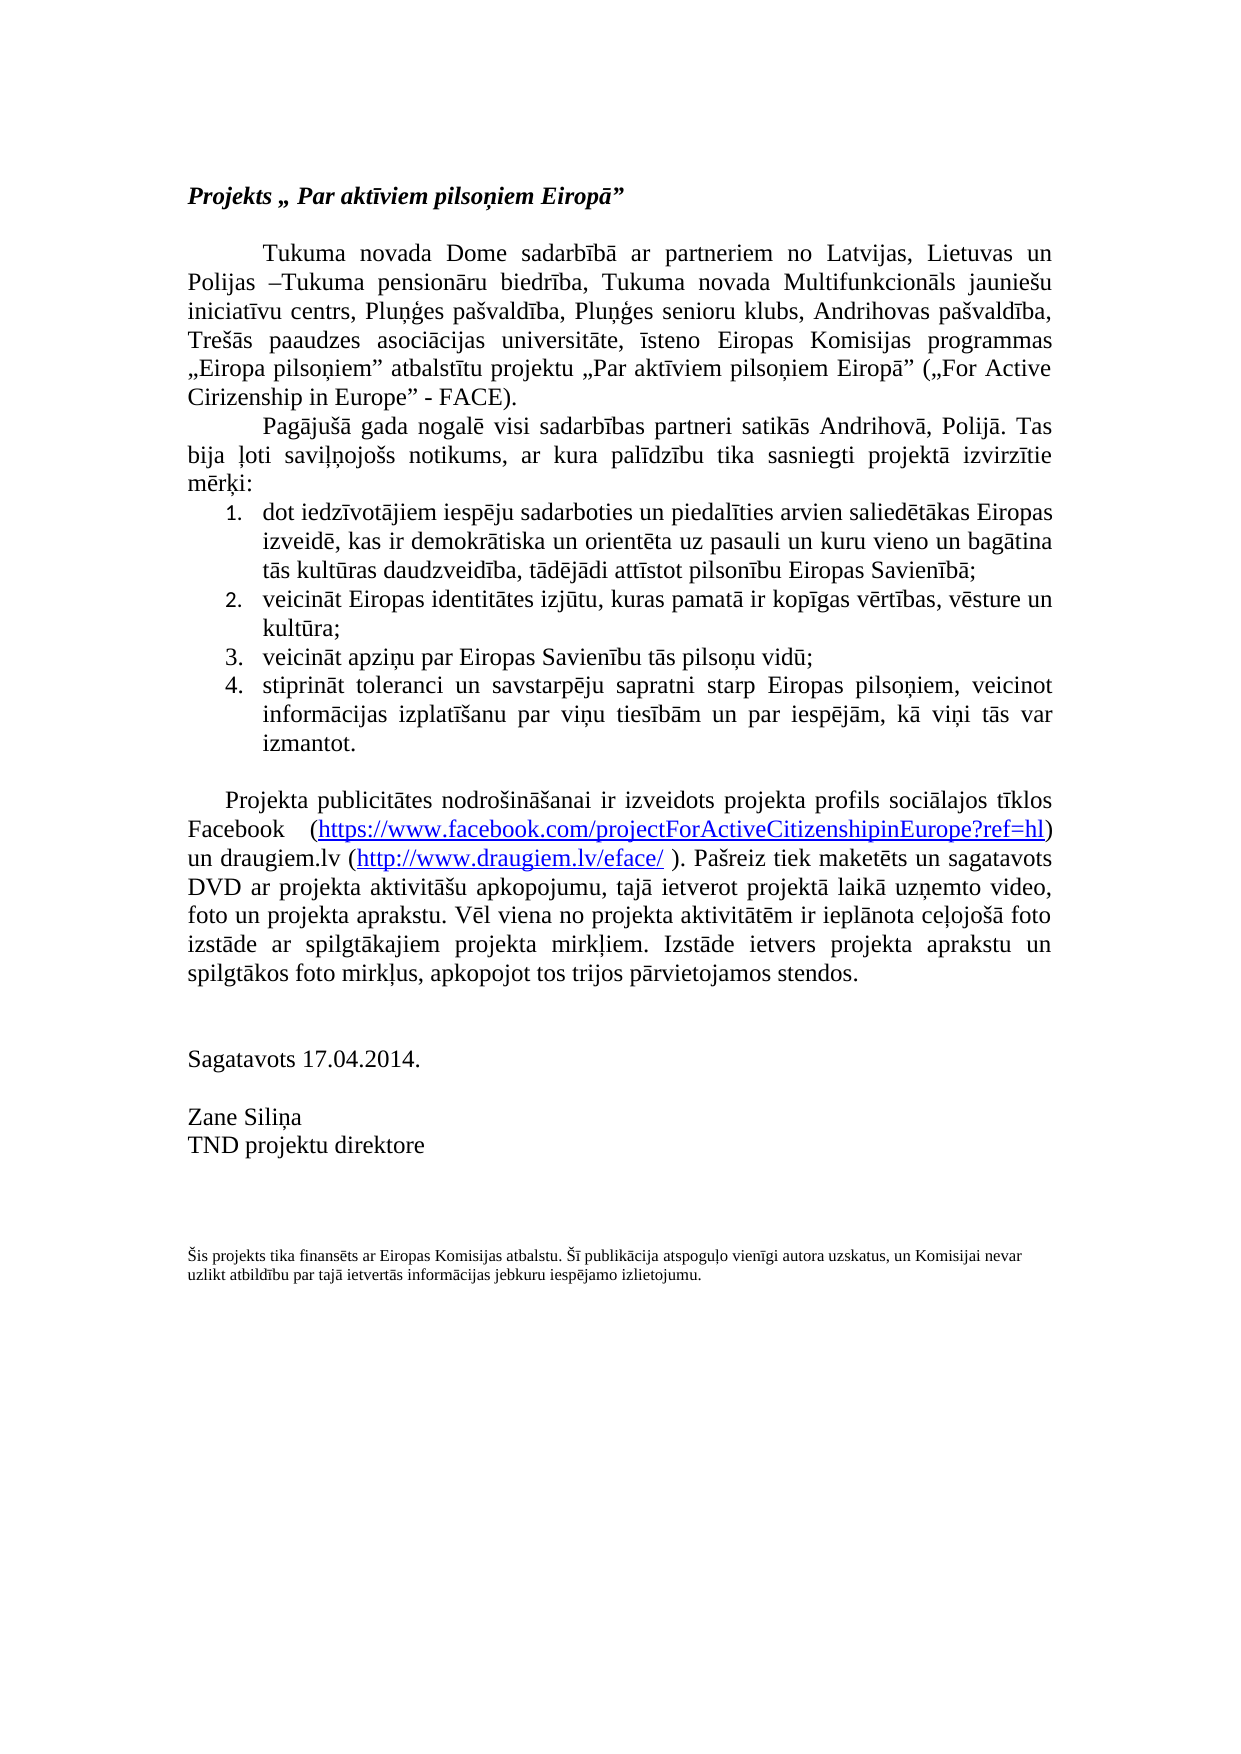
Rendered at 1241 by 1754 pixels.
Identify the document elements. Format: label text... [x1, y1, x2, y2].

text TND projektu direktore [187, 1130, 1053, 1159]
text Tukuma novada Dome sadarbībā ar partneriem no Latvijas, Lietuvas un Polijas –Tukuma pensionāru biedrība, Tukuma novada Multifunkcionāls jauniešu iniciatīvu centrs, Pluņģes pašvaldība, Pluņģes senioru klubs, Andrihovas pašvaldība, Trešās paaudzes asociācijas universitāte, īsteno Eiropas Komisijas programmas „Eiropa pilsoņiem” atbalstītu projektu „Par aktīviem pilsoņiem Eiropā” („For Active Cirizenship in Europe” - FACE). [187, 238, 1053, 411]
list stiprināt toleranci un savstarpēju sapratni starp Eiropas pilsoņiem, veicinot informācijas izplatīšanu par viņu tiesībām un par iespējām, kā viņi tās var izmantot. [225, 670, 1053, 757]
list veicināt Eiropas identitātes izjūtu, kuras pamatā ir kopīgas vērtības, vēsture un kultūra; [225, 584, 1053, 642]
text Projekts „ Par aktīviem pilsoņiem Eiropā” [187, 181, 1053, 210]
text Sagatavots 17.04.2014. [187, 1044, 1053, 1073]
text Pagājušā gada nogalē visi sadarbības partneri satikās Andrihovā, Polijā. Tas bija ļoti saviļņojošs notikums, ar kura palīdzību tika sasniegti projektā izvirzītie mērķi: [187, 411, 1053, 497]
list veicināt apziņu par Eiropas Savienību tās pilsoņu vidū; [225, 642, 1053, 670]
list dot iedzīvotājiem iespēju sadarboties un piedalīties arvien saliedētākas Eiropas izveidē, kas ir demokrātiska un orientēta uz pasauli un kuru vieno un bagātina tās kultūras daudzveidība, tādējādi attīstot pilsonību Eiropas Savienībā; [225, 497, 1053, 584]
text Šis projekts tika finansēts ar Eiropas Komisijas atbalstu. Šī publikācija atspoguļo vienīgi autora uzskatus, un Komisijai nevar uzlikt atbildību par tajā ietvertās informācijas jebkuru iespējamo izlietojumu. [187, 1245, 1053, 1284]
text Zane Siliņa [187, 1102, 1053, 1130]
text Projekta publicitātes nodrošināšanai ir izveidots projekta profils sociālajos tīklos Facebook (https://www.facebook.com/projectForActiveCitizenshipinEurope?ref=hl) un draugiem.lv (http://www.draugiem.lv/eface/ ). Pašreiz tiek maketēts un sagatavots DVD ar projekta aktivitāšu apkopojumu, tajā ietverot projektā laikā uzņemto video, foto un projekta aprakstu. Vēl viena no projekta aktivitātēm ir ieplānota ceļojošā foto izstāde ar spilgtākajiem projekta mirkļiem. Izstāde ietvers projekta aprakstu un spilgtākos foto mirkļus, apkopojot tos trijos pārvietojamos stendos. [187, 785, 1053, 987]
